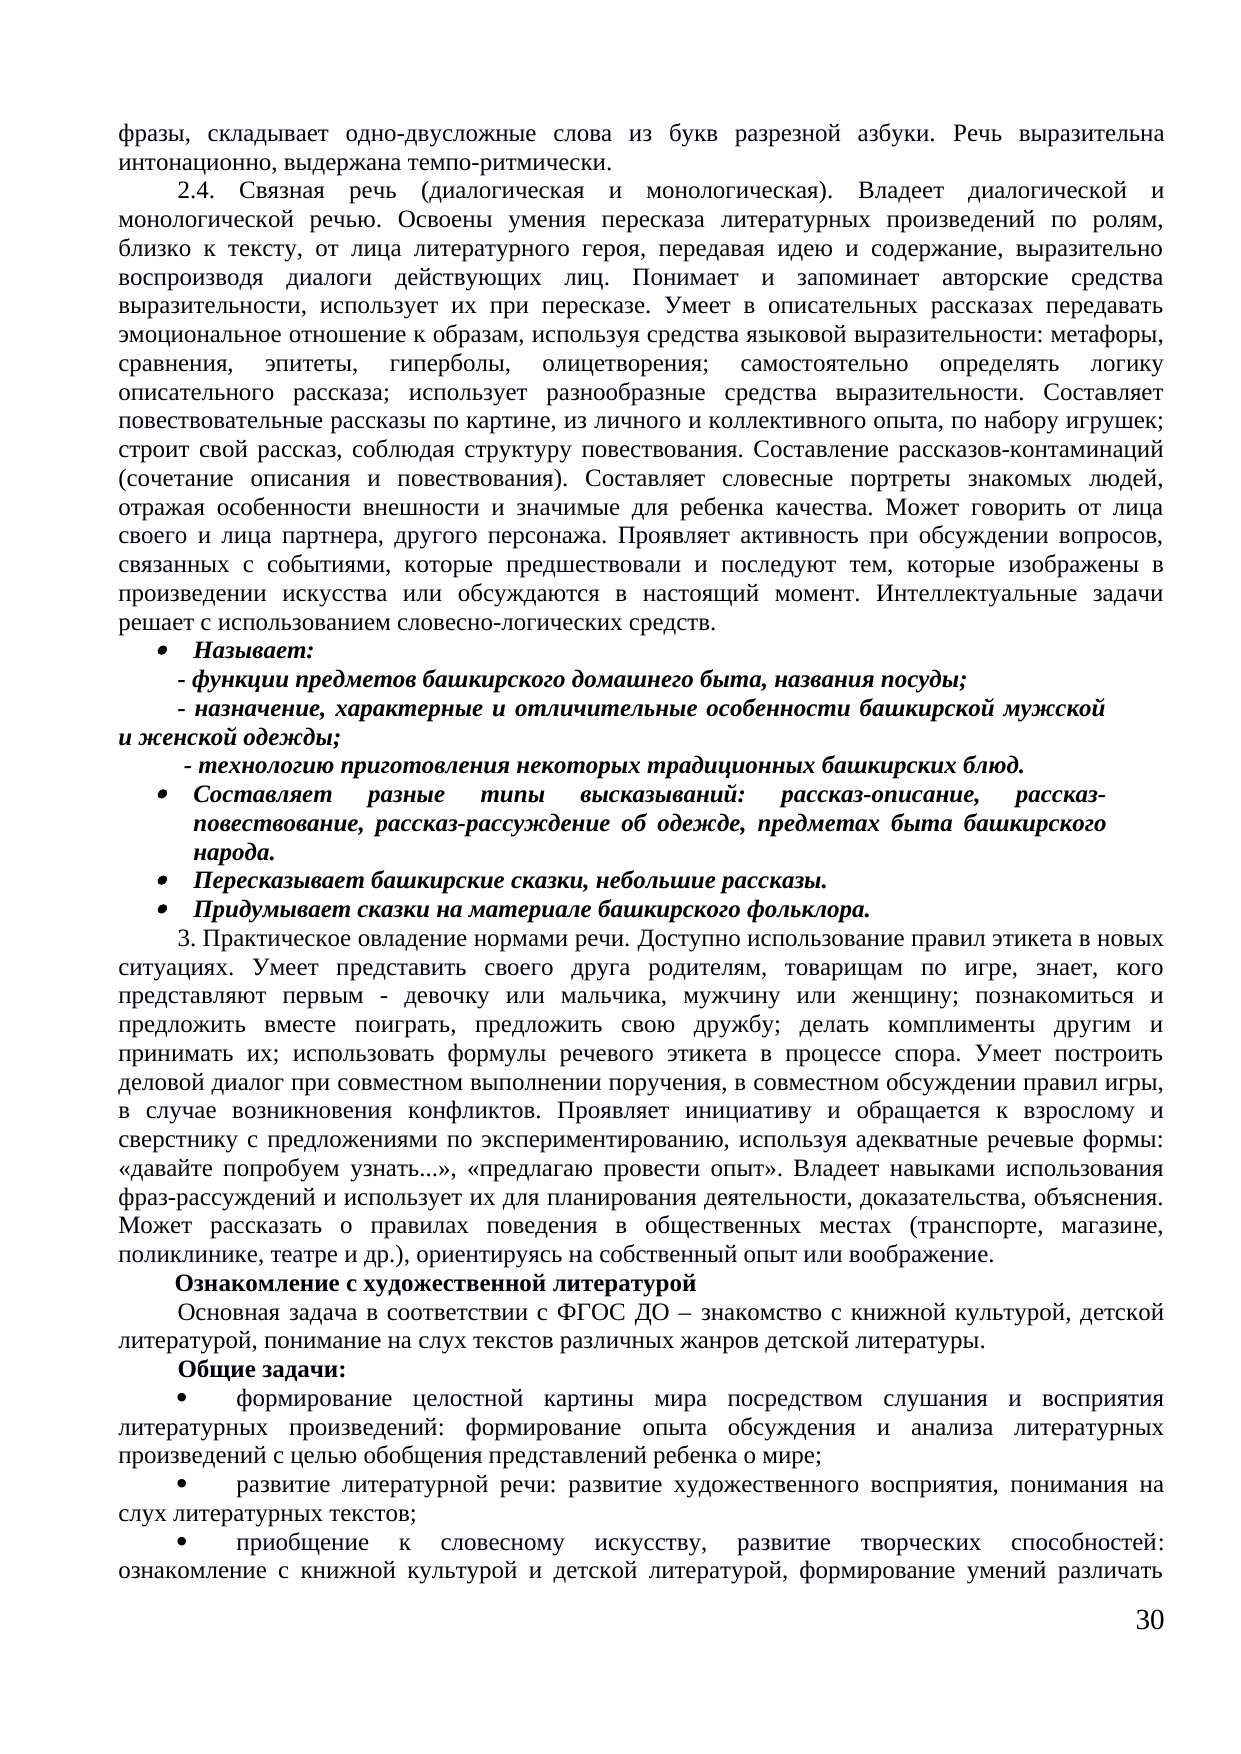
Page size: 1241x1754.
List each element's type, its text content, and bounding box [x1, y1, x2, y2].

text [118, 118, 1164, 176]
text 2.4. Связная речь (диалогическая и монологическая). Владеет диалогической и монологической речью. Освоены умения пересказа литературных произведений по ролям, близко к тексту, от лица литературного героя, передавая идею и содержание, выразительно воспроизводя диалоги действующих лиц. Понимает и запоминает авторские средства выразительности, использует их при пересказе. Умеет в описательных рассказах передавать эмоциональное отношение к образам, используя средства языковой выразительности: метафоры, сравнения, эпитеты, гиперболы, олицетворения; самостоятельно определять логику описательного рассказа; использует разнообразные средства выразительности. Составляет повествовательные рассказы по картине, из личного и коллективного опыта, по набору игрушек; строит свой рассказ, соблюдая структуру повествования. Составление рассказов-контаминаций (сочетание описания и повествования). Составляет словесные портреты знакомых людей, отражая особенности внешности и значимые для ребенка качества. Может говорить от лица своего и лица партнера, другого персонажа. Проявляет активность при обсуждении вопросов, связанных с событиями, которые предшествовали и последуют тем, которые изображены в произведении искусства или обсуждаются в настоящий момент. Интеллектуальные задачи решает с использованием словесно-логических средств. [118, 176, 1164, 636]
text - назначение, характерные и отличительные особенности башкирской мужской и женской одежды; [118, 693, 1107, 751]
text - технологию приготовления некоторых традиционных башкирских блюд. [118, 751, 1107, 779]
list Называет: [156, 636, 1107, 664]
text Ознакомление с художественной литературой [118, 1268, 1164, 1297]
text - функции предметов башкирского домашнего быта, названия посуды; [118, 664, 1107, 693]
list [118, 1527, 1164, 1584]
text 3. Практическое овладение нормами речи. Доступно использование правил этикета в новых ситуациях. Умеет представить своего друга родителям, товарищам по игре, знает, кого представляют первым - девочку или мальчика, мужчину или женщину; познакомиться и предложить вместе поиграть, предложить свою дружбу; делать комплименты другим и принимать их; использовать формулы речевого этикета в процессе спора. Умеет построить деловой диалог при совместном выполнении поручения, в совместном обсуждении правил игры, в случае возникновения конфликтов. Проявляет инициативу и обращается к взрослому и сверстнику с предложениями по экспериментированию, используя адекватные речевые формы: «давайте попробуем узнать...», «предлагаю провести опыт». Владеет навыками использования фраз-рассуждений и использует их для планирования деятельности, доказательства, объяснения. Может рассказать о правилах поведения в общественных местах (транспорте, магазине, поликлинике, театре и др.), ориентируясь на собственный опыт или воображение. [118, 923, 1164, 1268]
text Основная задача в соответствии с ФГОС ДО – знакомство с книжной культурой, детской литературой, понимание на слух текстов различных жанров детской литературы. [118, 1297, 1164, 1354]
list Придумывает сказки на материале башкирского фольклора. [156, 894, 1107, 923]
list развитие литературной речи: развитие художественного восприятия, понимания на слух литературных текстов; [118, 1469, 1164, 1527]
list Пересказывает башкирские сказки, небольшие рассказы. [156, 866, 1107, 894]
list формирование целостной картины мира посредством слушания и восприятия литературных произведений: формирование опыта обсуждения и анализа литературных произведений с целью обобщения представлений ребенка о мире; [118, 1383, 1164, 1469]
text Общие задачи: [118, 1354, 1164, 1383]
list Составляет разные типы высказываний: рассказ-описание, рассказ- повествование, рассказ-рассуждение об одежде, предметах быта башкирского народа. [156, 779, 1107, 866]
